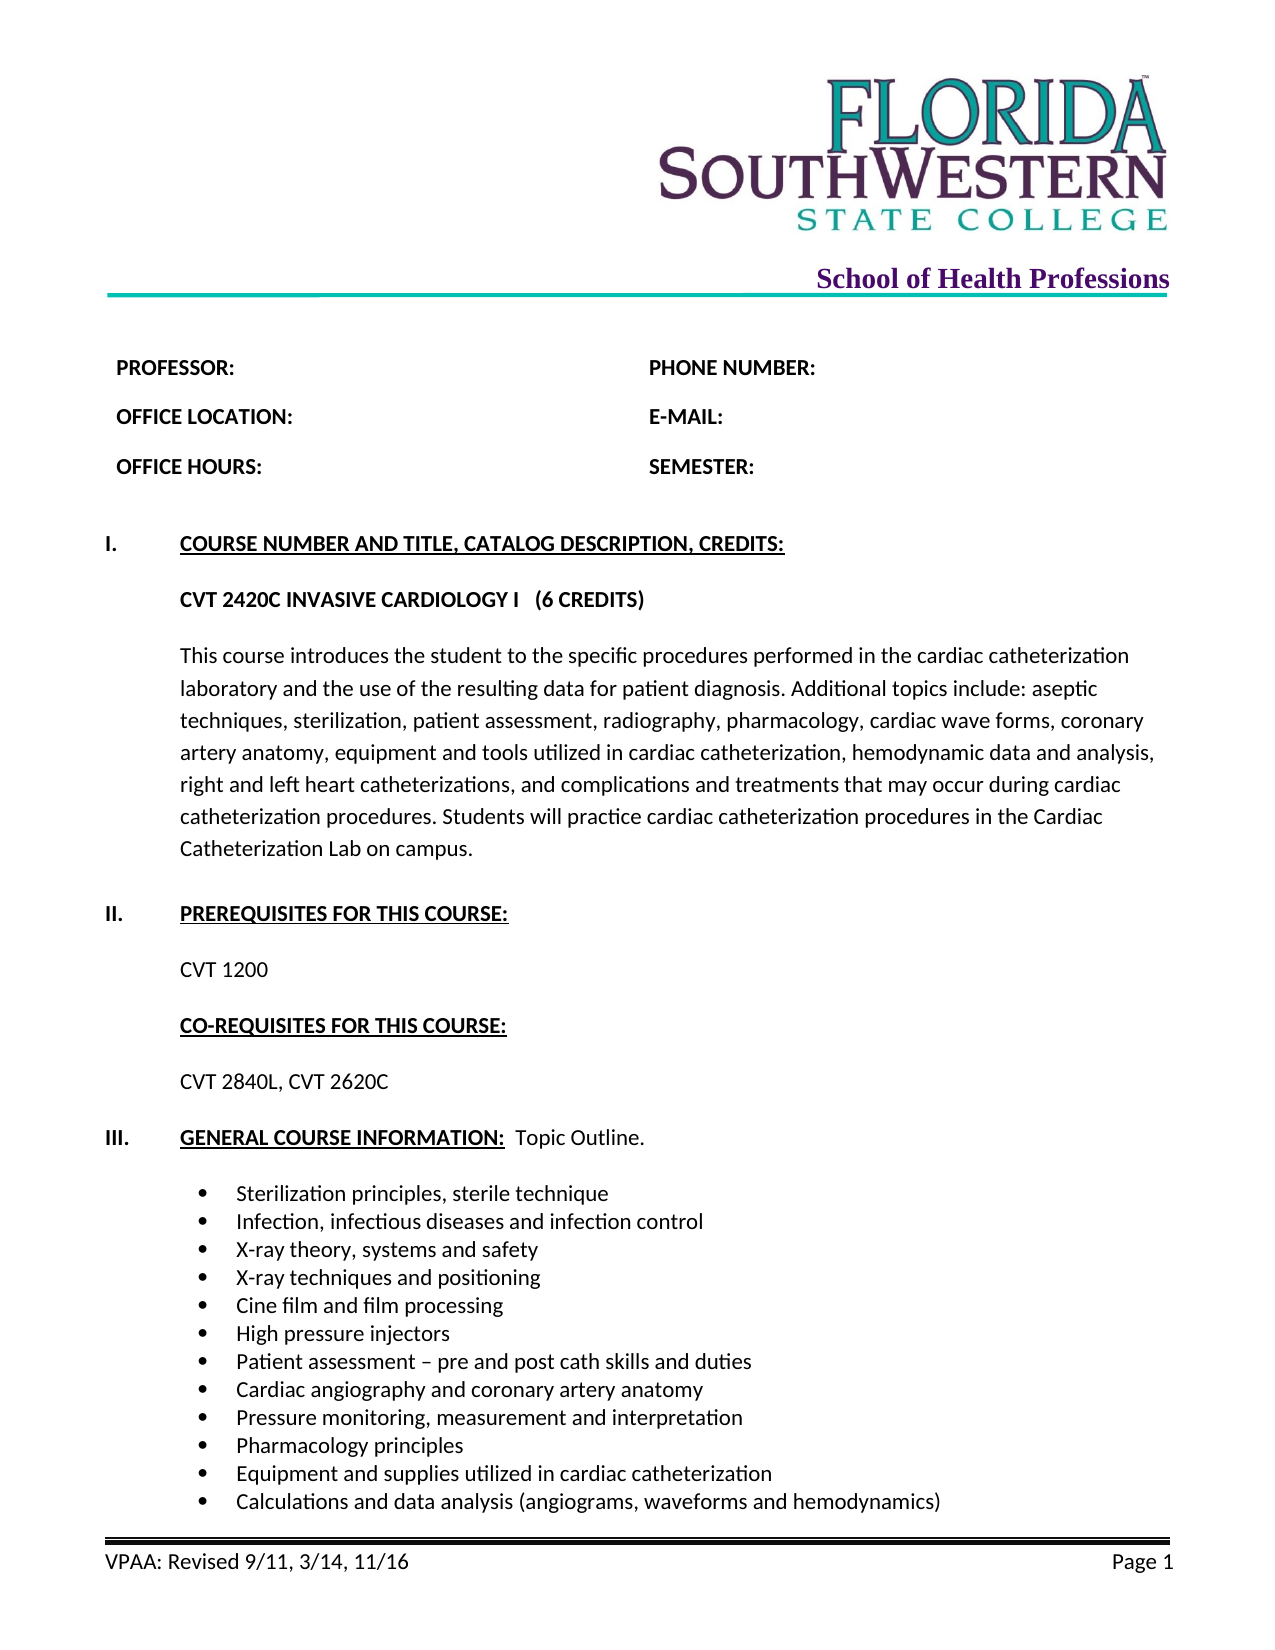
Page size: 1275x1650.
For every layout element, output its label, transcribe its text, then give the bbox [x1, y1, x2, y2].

text CVT 2840L, CVT 2620C [180, 1067, 1170, 1095]
list Infection, infectious diseases and infection control [199, 1207, 1170, 1235]
text CVT 2420C INVASIVE CARDIOLOGY I (6 CREDITS) [105, 585, 1170, 613]
table_header PHONE NUMBER: [638, 353, 1170, 402]
list Patient assessment – pre and post cath skills and duties [199, 1347, 1170, 1375]
list Calculations and data analysis (angiograms, waveforms and hemodynamics) [199, 1487, 1170, 1515]
list COURSE NUMBER AND TITLE, CATALOG DESCRIPTION, CREDITS: [105, 529, 1170, 557]
list Pressure monitoring, measurement and interpretation [199, 1403, 1170, 1431]
list Sterilization principles, sterile technique [199, 1179, 1170, 1207]
list PREREQUISITES FOR THIS COURSE: [105, 899, 1170, 927]
picture [657, 75, 1170, 233]
list X-ray theory, systems and safety [199, 1235, 1170, 1263]
table_cell OFFICE HOURS: [105, 452, 638, 501]
list Cardiac angiography and coronary artery anatomy [199, 1375, 1170, 1403]
text CO-REQUISITES FOR THIS COURSE: [105, 1011, 1170, 1039]
table_cell OFFICE LOCATION: [105, 402, 638, 452]
table_cell SEMESTER: [638, 452, 1170, 501]
text CVT 1200 [180, 955, 1170, 983]
list Equipment and supplies utilized in cardiac catheterization [199, 1459, 1170, 1487]
list X-ray techniques and positioning [199, 1263, 1170, 1291]
list High pressure injectors [199, 1319, 1170, 1347]
text This course introduces the student to the specific procedures performed in the cardiac catheterization laboratory and the use of the resulting data for patient diagnosis. Additional topics include: aseptic techniques, sterilization, patient assessment, radiography, pharmacology, cardiac wave forms, coronary artery anatomy, equipment and tools utilized in cardiac catheterization, hemodynamic data and analysis, right and left heart catheterizations, and complications and treatments that may occur during cardiac catheterization procedures. Students will practice cardiac catheterization procedures in the Cardiac Catheterization Lab on campus. [180, 641, 1170, 863]
list GENERAL COURSE INFORMATION: Topic Outline. [105, 1123, 1170, 1151]
list Pharmacology principles [199, 1431, 1170, 1459]
table_header PROFESSOR: [105, 353, 638, 402]
list Cine film and film processing [199, 1291, 1170, 1319]
table_cell E-MAIL: [638, 402, 1170, 452]
